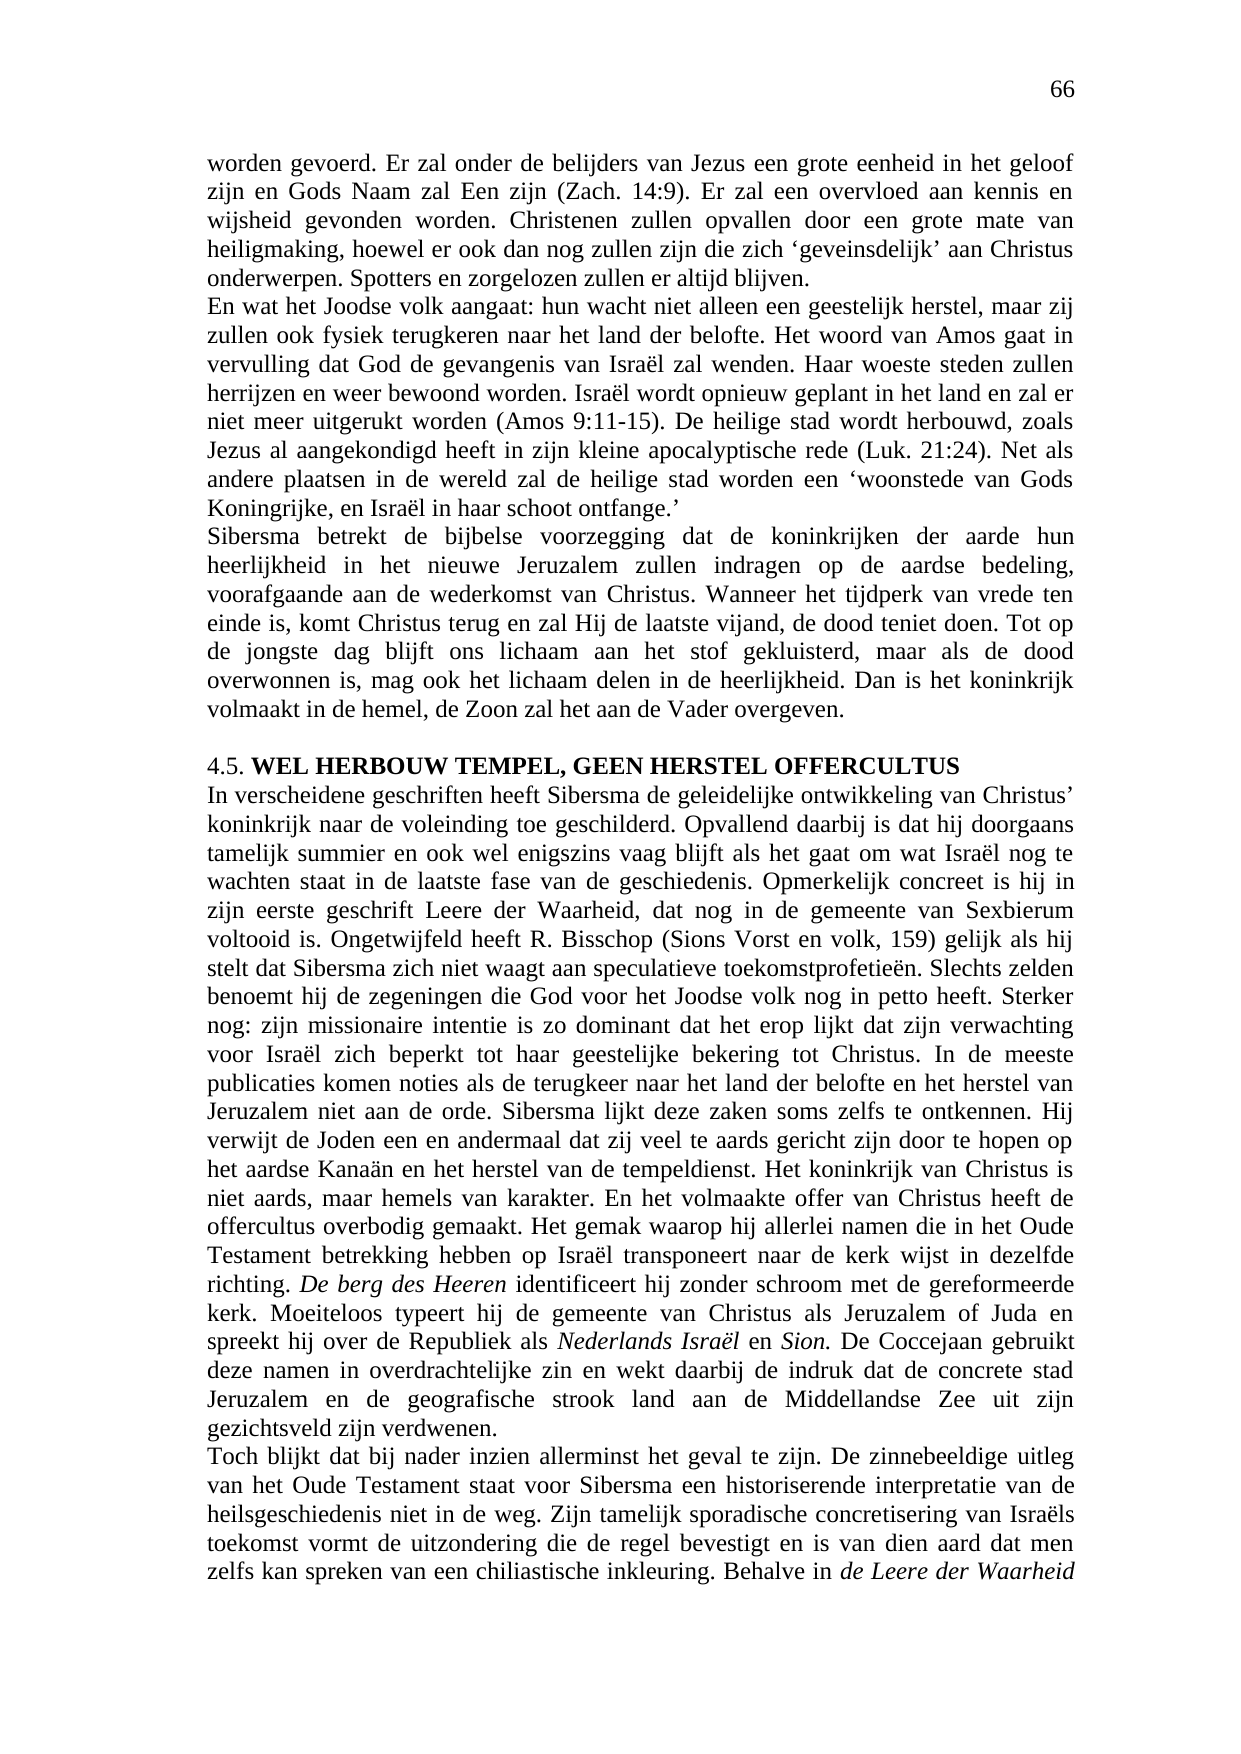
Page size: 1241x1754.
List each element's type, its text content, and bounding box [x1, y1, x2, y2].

text In verscheidene geschriften heeft Sibersma de geleidelijke ontwikkeling van Christus’ koninkrijk naar de voleinding toe geschilderd. Opvallend daarbij is dat hij doorgaans tamelijk summier en ook wel enigszins vaag blijft als het gaat om wat Israël nog te wachten staat in de laatste fase van de geschiedenis. Opmerkelijk concreet is hij in zijn eerste geschrift Leere der Waarheid, dat nog in de gemeente van Sexbierum voltooid is. Ongetwijfeld heeft R. Bisschop (Sions Vorst en volk, 159) gelijk als hij stelt dat Sibersma zich niet waagt aan speculatieve toekomstprofetieën. Slechts zelden benoemt hij de zegeningen die God voor het Joodse volk nog in petto heeft. Sterker nog: zijn missionaire intentie is zo dominant dat het erop lijkt dat zijn verwachting voor Israël zich beperkt tot haar geestelijke bekering tot Christus. In de meeste publicaties komen noties als de terugkeer naar het land der belofte en het herstel van Jeruzalem niet aan de orde. Sibersma lijkt deze zaken soms zelfs te ontkennen. Hij verwijt de Joden een en andermaal dat zij veel te aards gericht zijn door te hopen op het aardse Kanaän en het herstel van de tempeldienst. Het koninkrijk van Christus is niet aards, maar hemels van karakter. En het volmaakte offer van Christus heeft de offercultus overbodig gemaakt. Het gemak waarop hij allerlei namen die in het Oude Testament betrekking hebben op Israël transponeert naar de kerk wijst in dezelfde richting. De berg des Heeren identificeert hij zonder schroom met de gereformeerde kerk. Moeiteloos typeert hij de gemeente van Christus als Jeruzalem of Juda en spreekt hij over de Republiek als Nederlands Israël en Sion. De Coccejaan gebruikt deze namen in overdrachtelijke zin en wekt daarbij de indruk dat de concrete stad Jeruzalem en de geografische strook land aan de Middellandse Zee uit zijn gezichtsveld zijn verdwenen. [207, 780, 1075, 1441]
text En wat het Joodse volk aangaat: hun wacht niet alleen een geestelijk herstel, maar zij zullen ook fysiek terugkeren naar het land der belofte. Het woord van Amos gaat in vervulling dat God de gevangenis van Israël zal wenden. Haar woeste steden zullen herrijzen en weer bewoond worden. Israël wordt opnieuw geplant in het land en zal er niet meer uitgerukt worden (Amos 9:11-15). De heilige stad wordt herbouwd, zoals Jezus al aangekondigd heeft in zijn kleine apocalyptische rede (Luk. 21:24). Net als andere plaatsen in de wereld zal de heilige stad worden een ‘woonstede van Gods Koningrijke, en Israël in haar schoot ontfange.’ [207, 291, 1075, 521]
text Sibersma betrekt de bijbelse voorzegging dat de koninkrijken der aarde hun heerlijkheid in het nieuwe Jeruzalem zullen indragen op de aardse bedeling, voorafgaande aan de wederkomst van Christus. Wanneer het tijdperk van vrede ten einde is, komt Christus terug en zal Hij de laatste vijand, de dood teniet doen. Tot op de jongste dag blijft ons lichaam aan het stof gekluisterd, maar als de dood overwonnen is, mag ook het lichaam delen in de heerlijkheid. Dan is het koninkrijk volmaakt in de hemel, de Zoon zal het aan de Vader overgeven. [207, 521, 1075, 723]
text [207, 1441, 1075, 1585]
text 4.5. WEL HERBOUW TEMPEL, GEEN HERSTEL OFFERCULTUS [207, 751, 1075, 780]
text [207, 148, 1075, 291]
